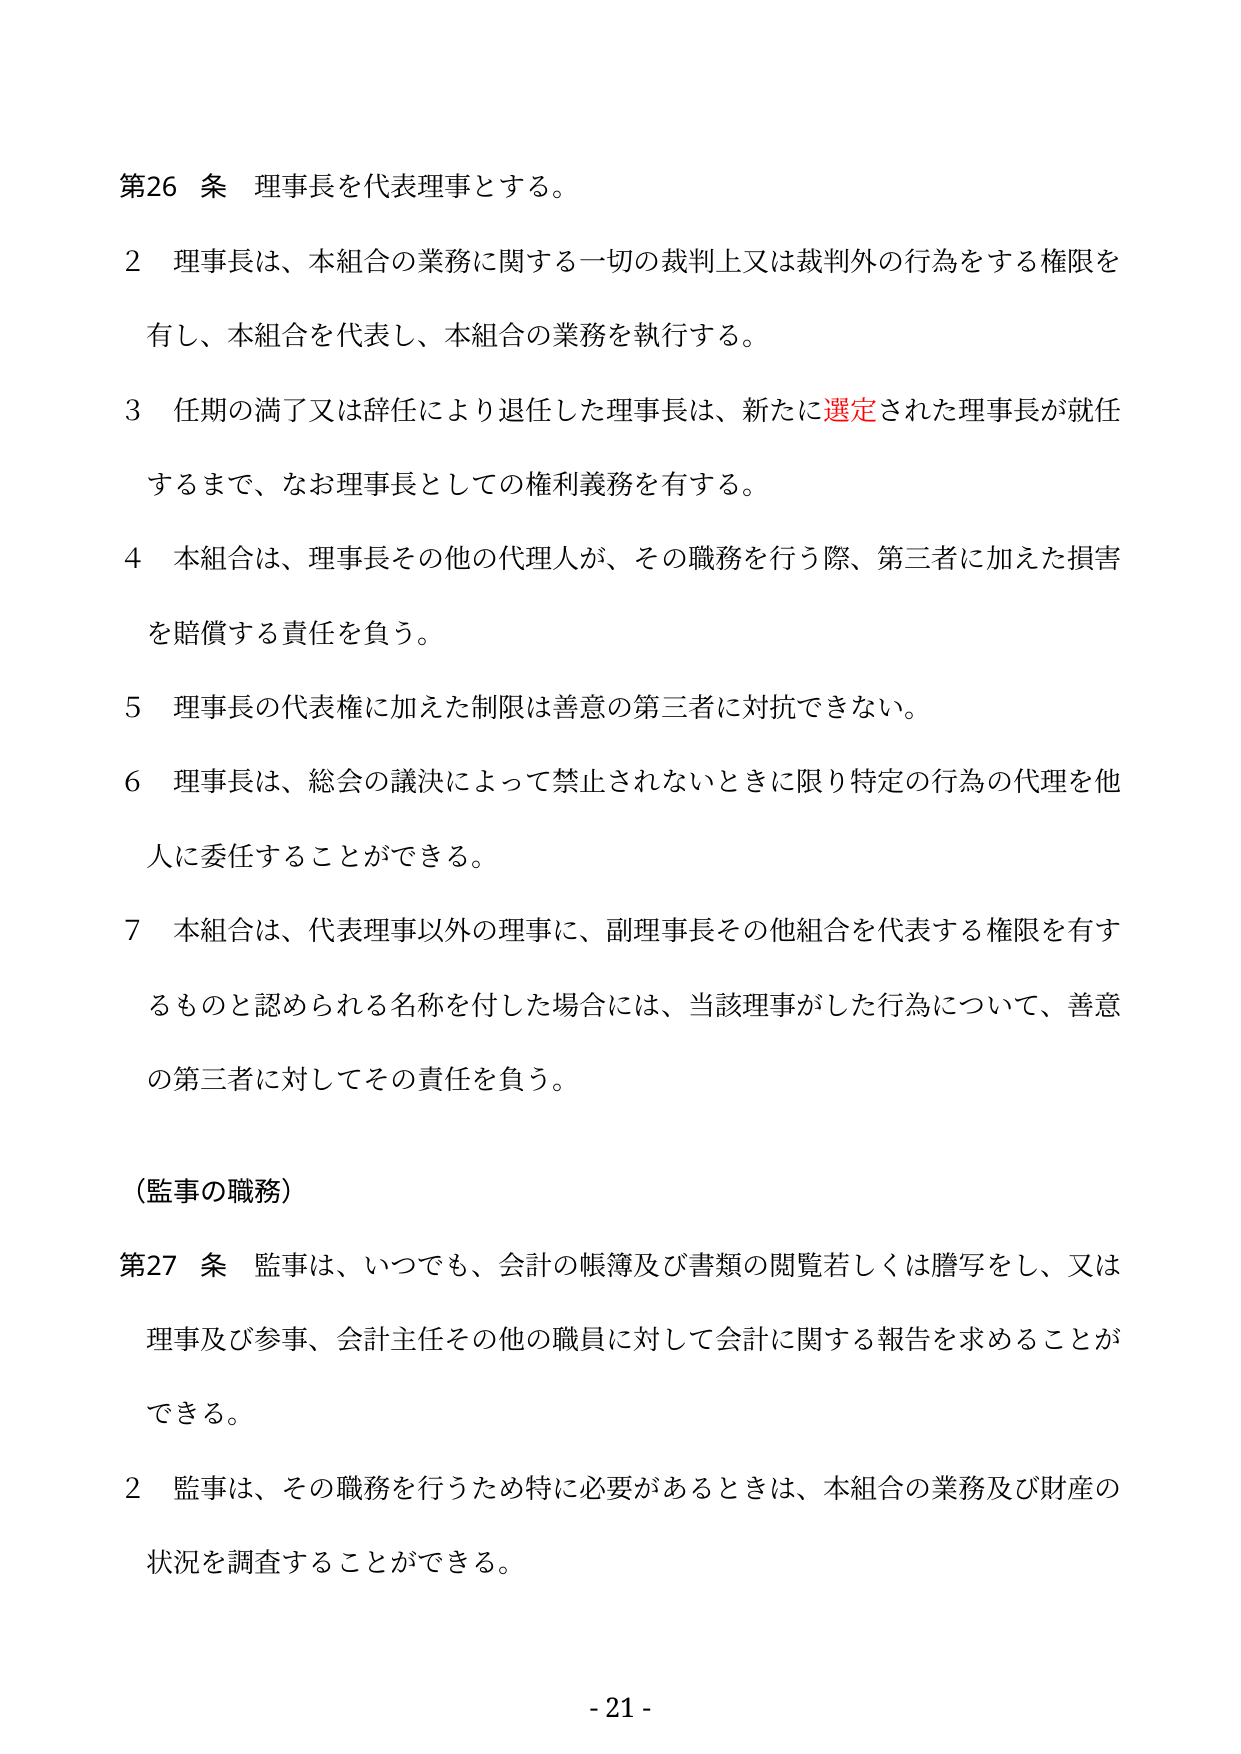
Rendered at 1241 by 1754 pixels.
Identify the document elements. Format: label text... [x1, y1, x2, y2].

text ６ 理事長は、総会の議決によって禁止されないときに限り特定の行為の代理を他人に委任することができる。 [119, 743, 1121, 892]
text ５ 理事長の代表権に加えた制限は善意の第三者に対抗できない。 [119, 668, 1121, 743]
text ２ 監事は、その職務を行うため特に必要があるときは、本組合の業務及び財産の状況を調査することができる。 [119, 1449, 1121, 1598]
text ２ 理事長は、本組合の業務に関する一切の裁判上又は裁判外の行為をする権限を有し、本組合を代表し、本組合の業務を執行する。 [119, 222, 1121, 371]
text ４ 本組合は、理事長その他の代理人が、その職務を行う際、第三者に加えた損害を賠償する責任を負う。 [119, 520, 1121, 668]
text （監事の職務） [119, 1152, 1121, 1226]
text 第27条 監事は、いつでも、会計の帳簿及び書類の閲覧若しくは謄写をし、又は理事及び参事、会計主任その他の職員に対して会計に関する報告を求めることができる。 [119, 1226, 1121, 1449]
text ３ 任期の満了又は辞任により退任した理事長は、新たに選定された理事長が就任するまで、なお理事長としての権利義務を有する。 [119, 371, 1121, 520]
text 第26条 理事長を代表理事とする。 [119, 148, 1121, 222]
text ７ 本組合は、代表理事以外の理事に、副理事長その他組合を代表する権限を有するものと認められる名称を付した場合には、当該理事がした行為について、善意の第三者に対してその責任を負う。 [119, 892, 1121, 1115]
